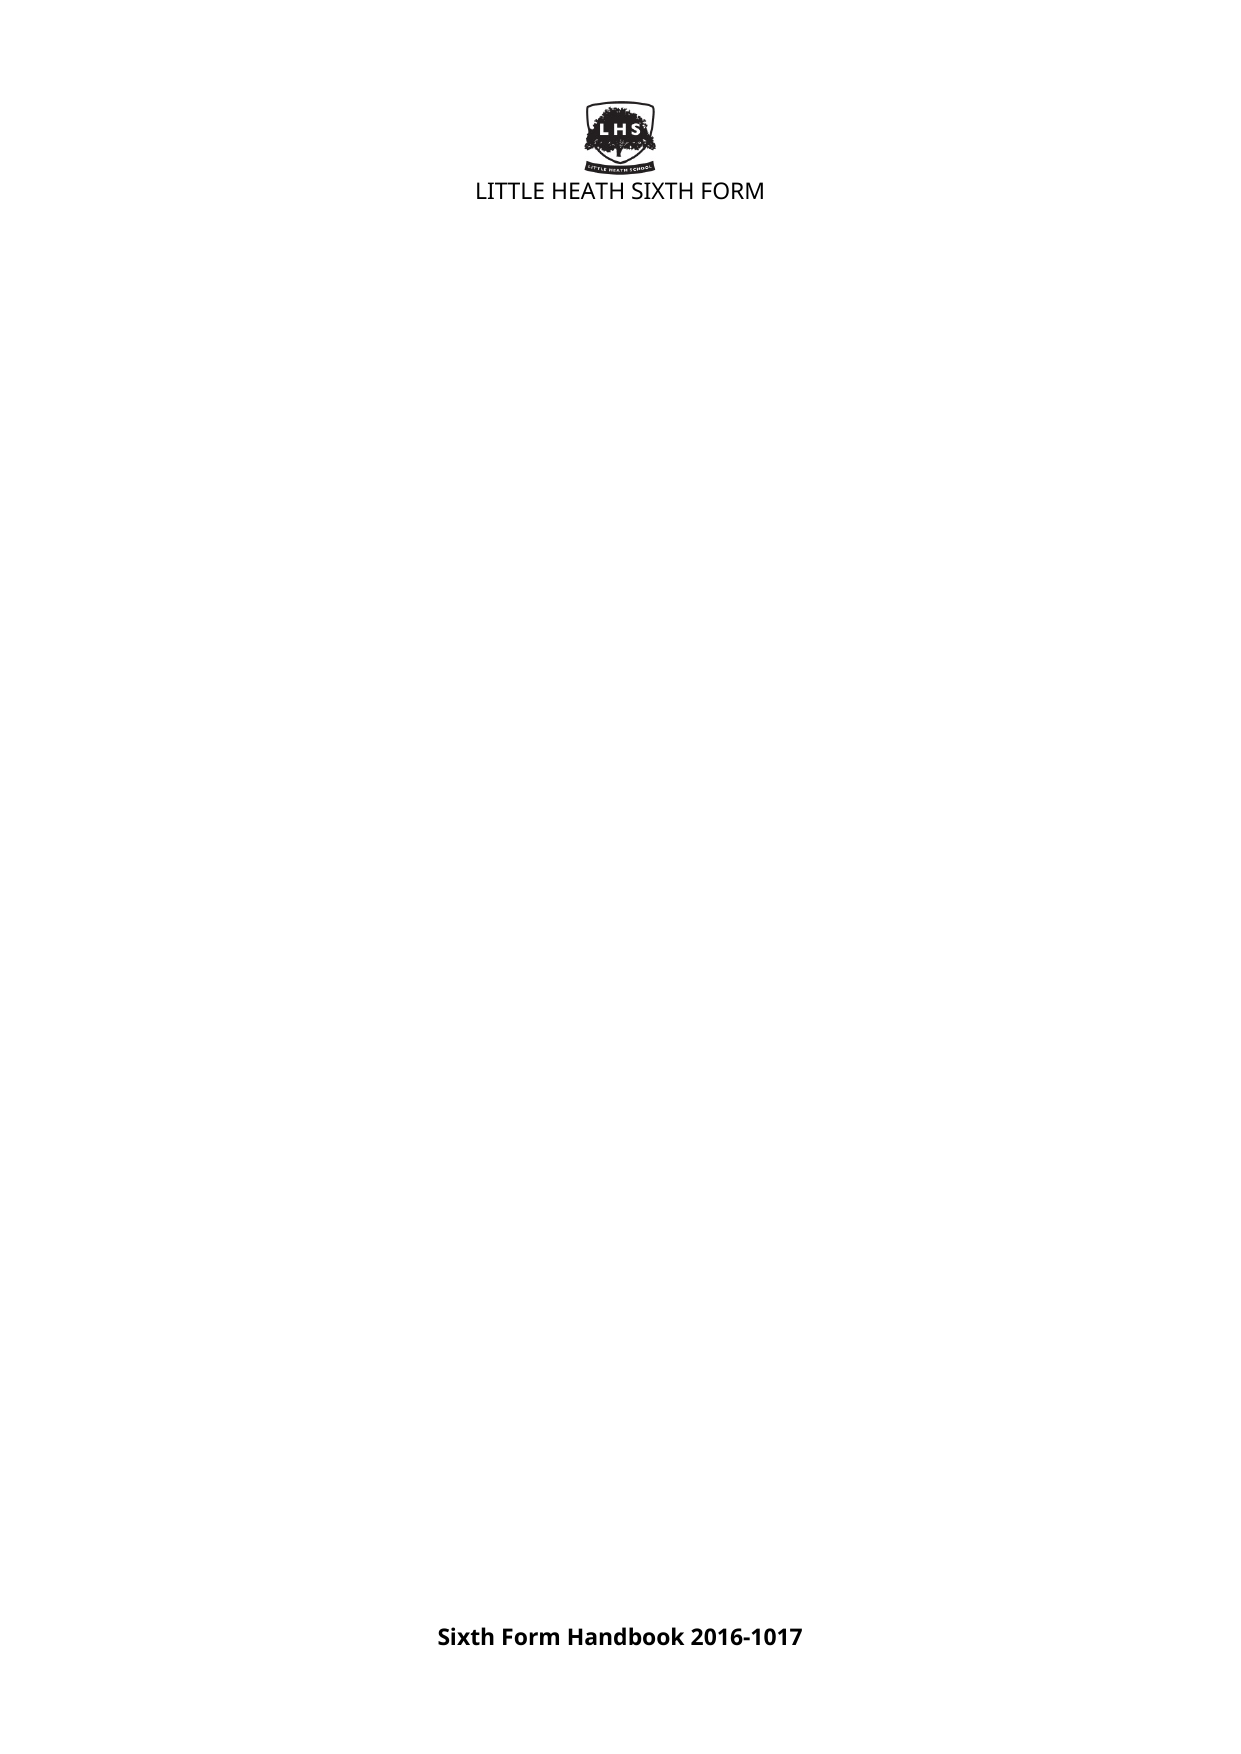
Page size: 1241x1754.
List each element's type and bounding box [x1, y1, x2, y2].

picture [584, 101, 656, 176]
